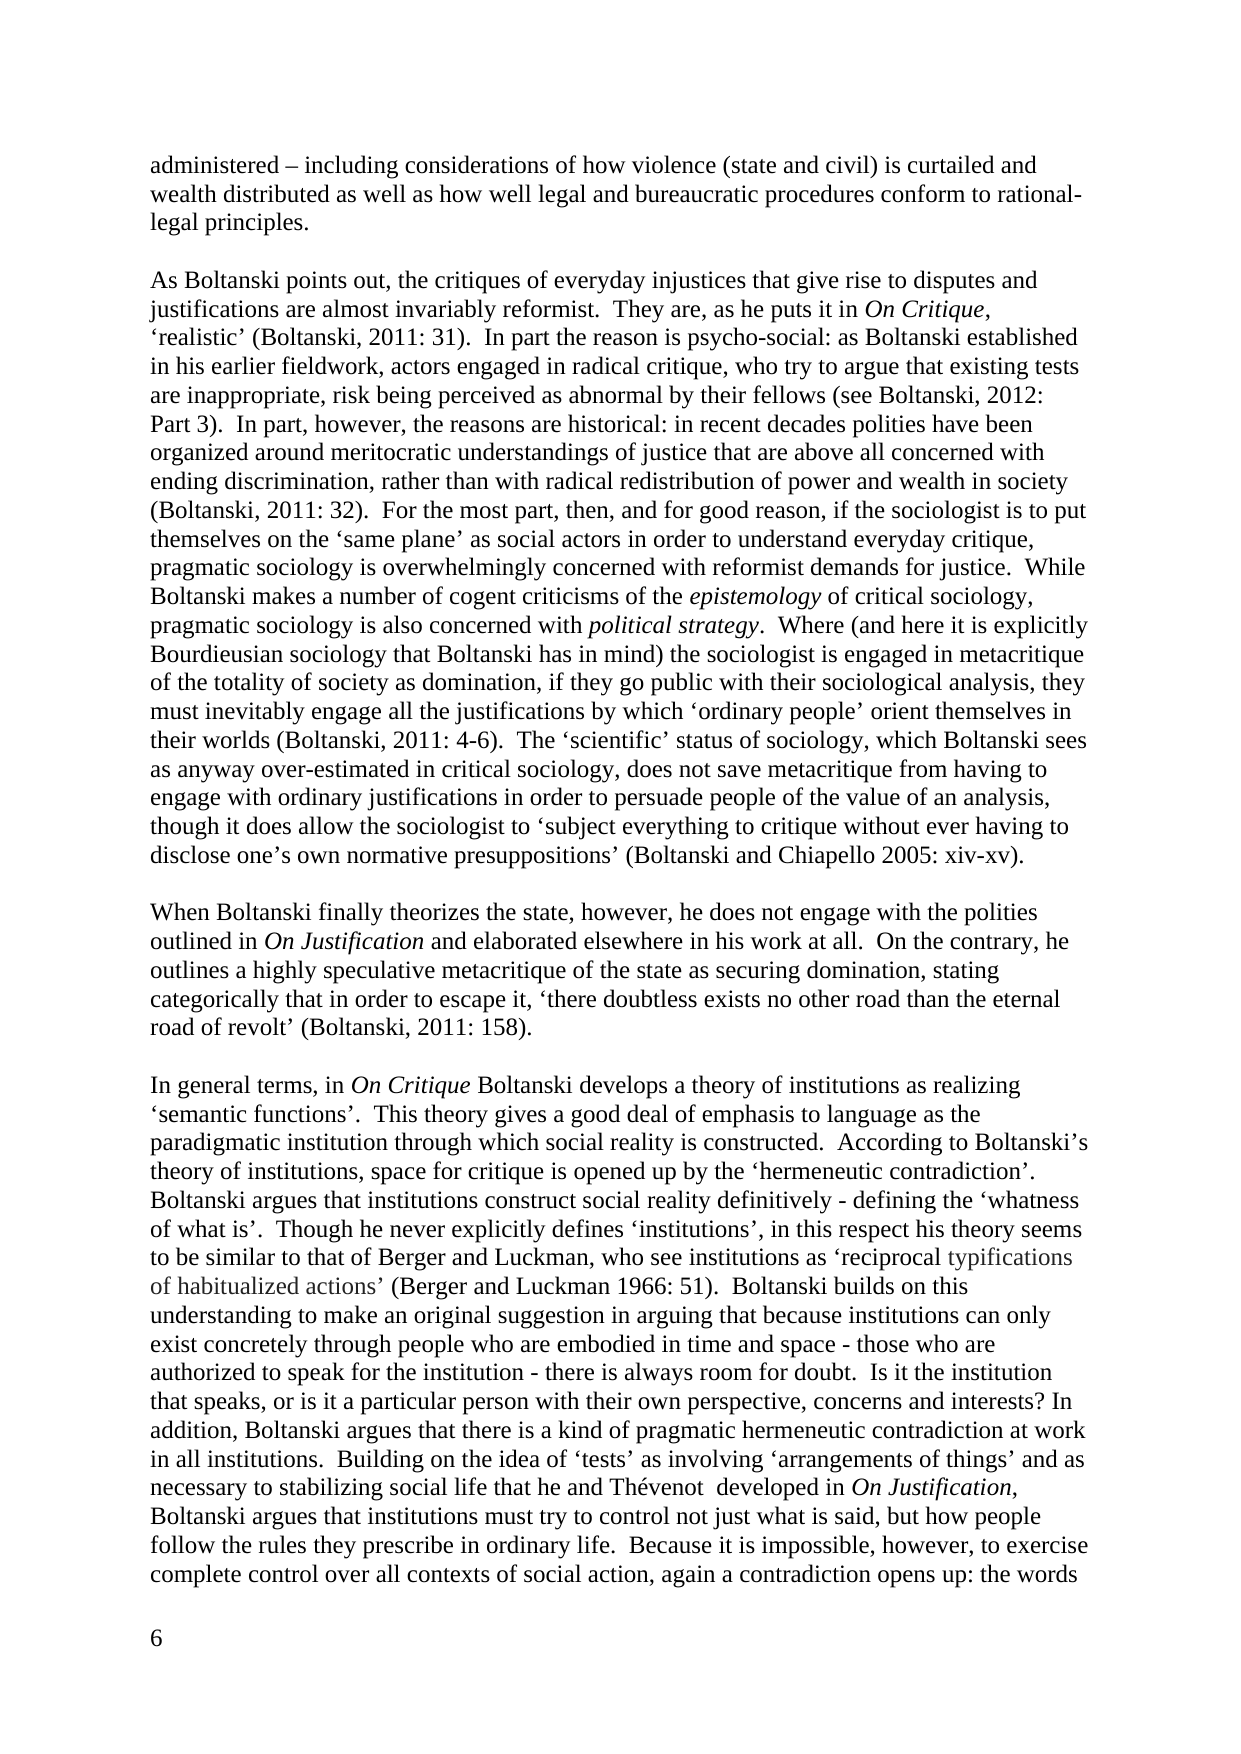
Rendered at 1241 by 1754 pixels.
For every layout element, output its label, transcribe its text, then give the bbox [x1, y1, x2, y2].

text As Boltanski points out, the critiques of everyday injustices that give rise to disputes and justifications are almost invariably reformist. They are, as he puts it in On Critique, ‘realistic’ (Boltanski, 2011: 31). In part the reason is psycho-social: as Boltanski established in his earlier fieldwork, actors engaged in radical critique, who try to argue that existing tests are inappropriate, risk being perceived as abnormal by their fellows (see Boltanski, 2012: Part 3). In part, however, the reasons are historical: in recent decades polities have been organized around meritocratic understandings of justice that are above all concerned with ending discrimination, rather than with radical redistribution of power and wealth in society (Boltanski, 2011: 32). For the most part, then, and for good reason, if the sociologist is to put themselves on the ‘same plane’ as social actors in order to understand everyday critique, pragmatic sociology is overwhelmingly concerned with reformist demands for justice. While Boltanski makes a number of cogent criticisms of the epistemology of critical sociology, pragmatic sociology is also concerned with political strategy. Where (and here it is explicitly Bourdieusian sociology that Boltanski has in mind) the sociologist is engaged in metacritique of the totality of society as domination, if they go public with their sociological analysis, they must inevitably engage all the justifications by which ‘ordinary people’ orient themselves in their worlds (Boltanski, 2011: 4-6). The ‘scientific’ status of sociology, which Boltanski sees as anyway over-estimated in critical sociology, does not save metacritique from having to engage with ordinary justifications in order to persuade people of the value of an analysis, though it does allow the sociologist to ‘subject everything to critique without ever having to disclose one’s own normative presuppositions’ (Boltanski and Chiapello 2005: xiv-xv). [150, 265, 1090, 869]
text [150, 150, 1090, 236]
text When Boltanski finally theorizes the state, however, he does not engage with the polities outlined in On Justification and elaborated elsewhere in his work at all. On the contrary, he outlines a highly speculative metacritique of the state as securing domination, stating categorically that in order to escape it, ‘there doubtless exists no other road than the eternal road of revolt’ (Boltanski, 2011: 158). [150, 897, 1090, 1041]
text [150, 1070, 1090, 1587]
